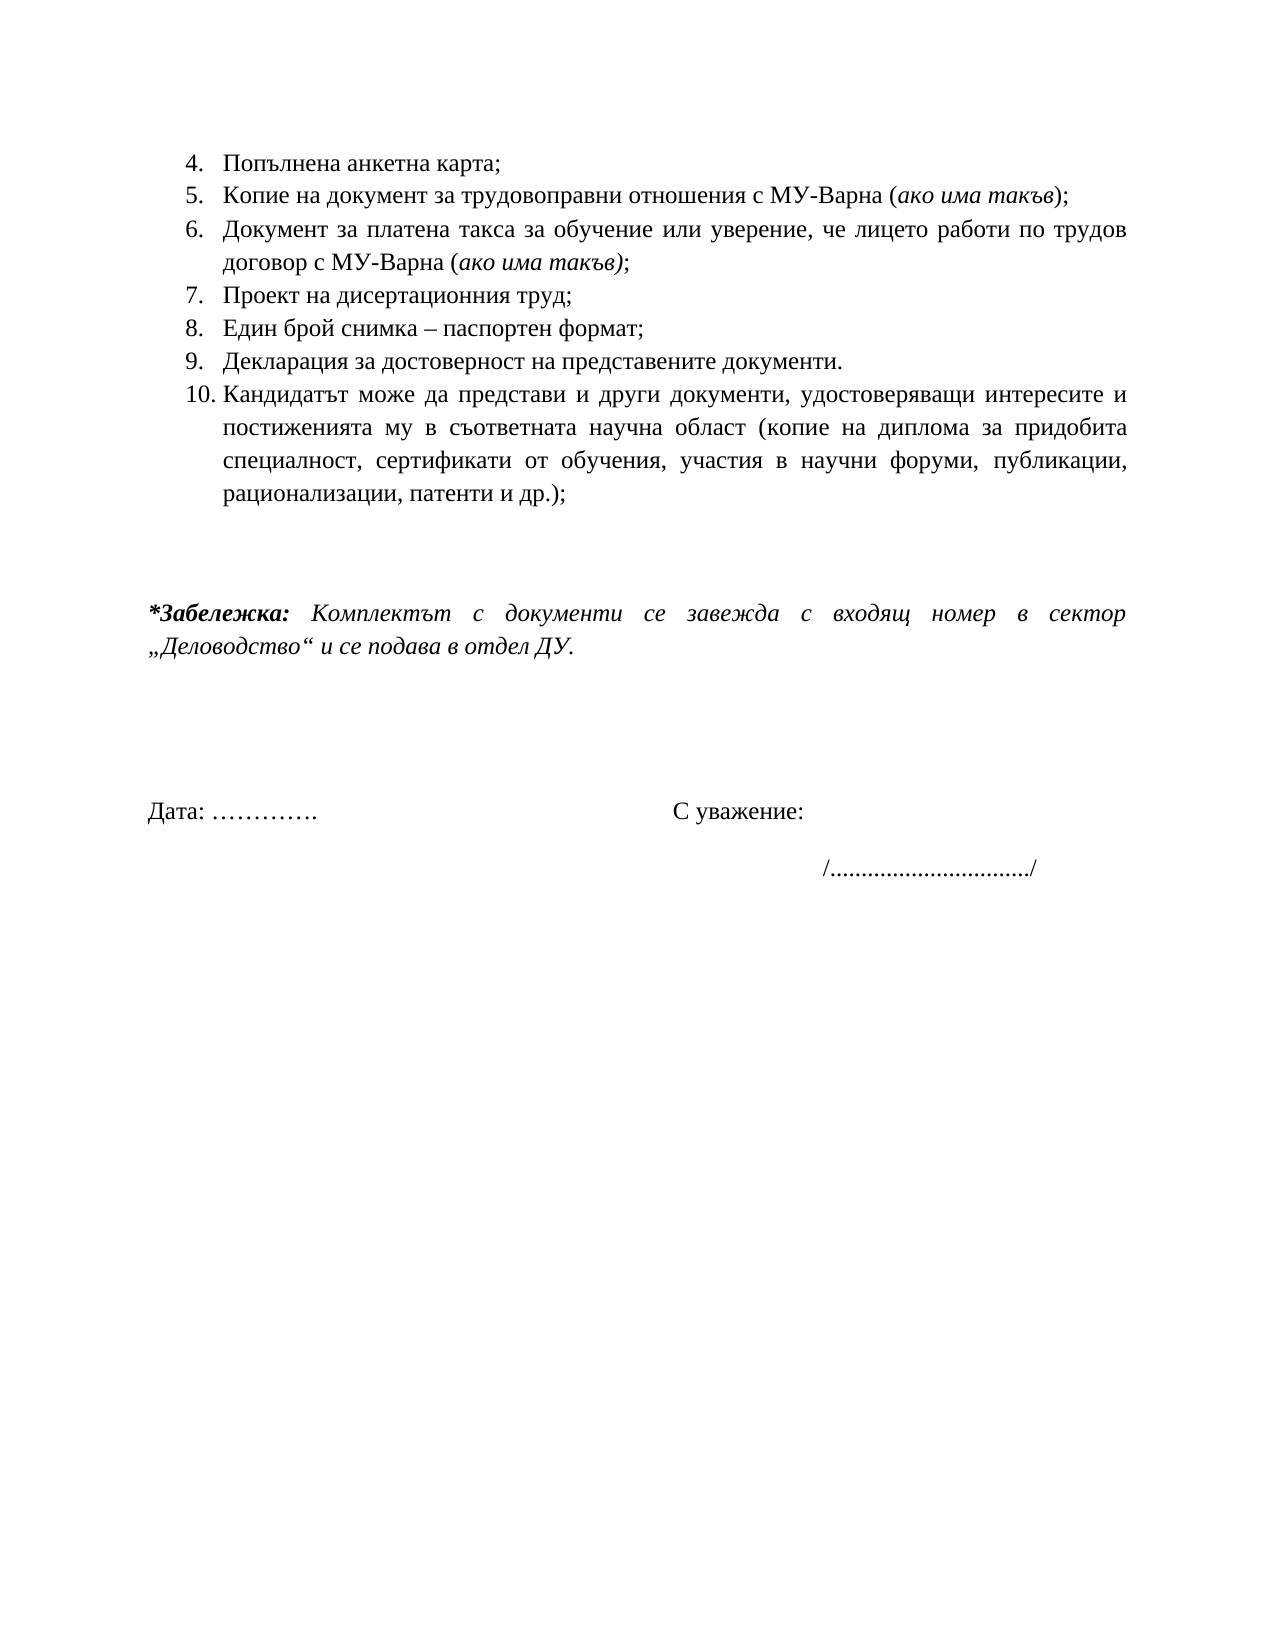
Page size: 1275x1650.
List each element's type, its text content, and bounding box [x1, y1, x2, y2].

list Декларация за достоверност на представените документи. [185, 346, 1127, 374]
list Копие на документ за трудовоправни отношения с МУ-Варна (ако има такъв); [185, 181, 1127, 209]
text Дата: …………. С уважение: [148, 796, 1127, 824]
text /................................/ [148, 853, 1127, 882]
list Един брой снимка – паспортен формат; [185, 313, 1127, 341]
list Кандидатът може да представи и други документи, удостоверяващи интересите и постиженията му в съответната научна област (копие на диплома за придобита специалност, сертификати от обучения, участия в научни форуми, публикации, рационализации, патенти и др.); [185, 379, 1127, 507]
list Попълнена анкетна карта; [185, 148, 1127, 176]
text *Забележка: Комплектът с документи се завежда с входящ номер в сектор „Деловодство“ и се подава в отдел ДУ. [148, 598, 1127, 659]
list Проект на дисертационния труд; [185, 280, 1127, 308]
list Документ за платена такса за обучение или уверение, че лицето работи по трудов договор с МУ-Варна (ако има такъв); [185, 214, 1127, 275]
